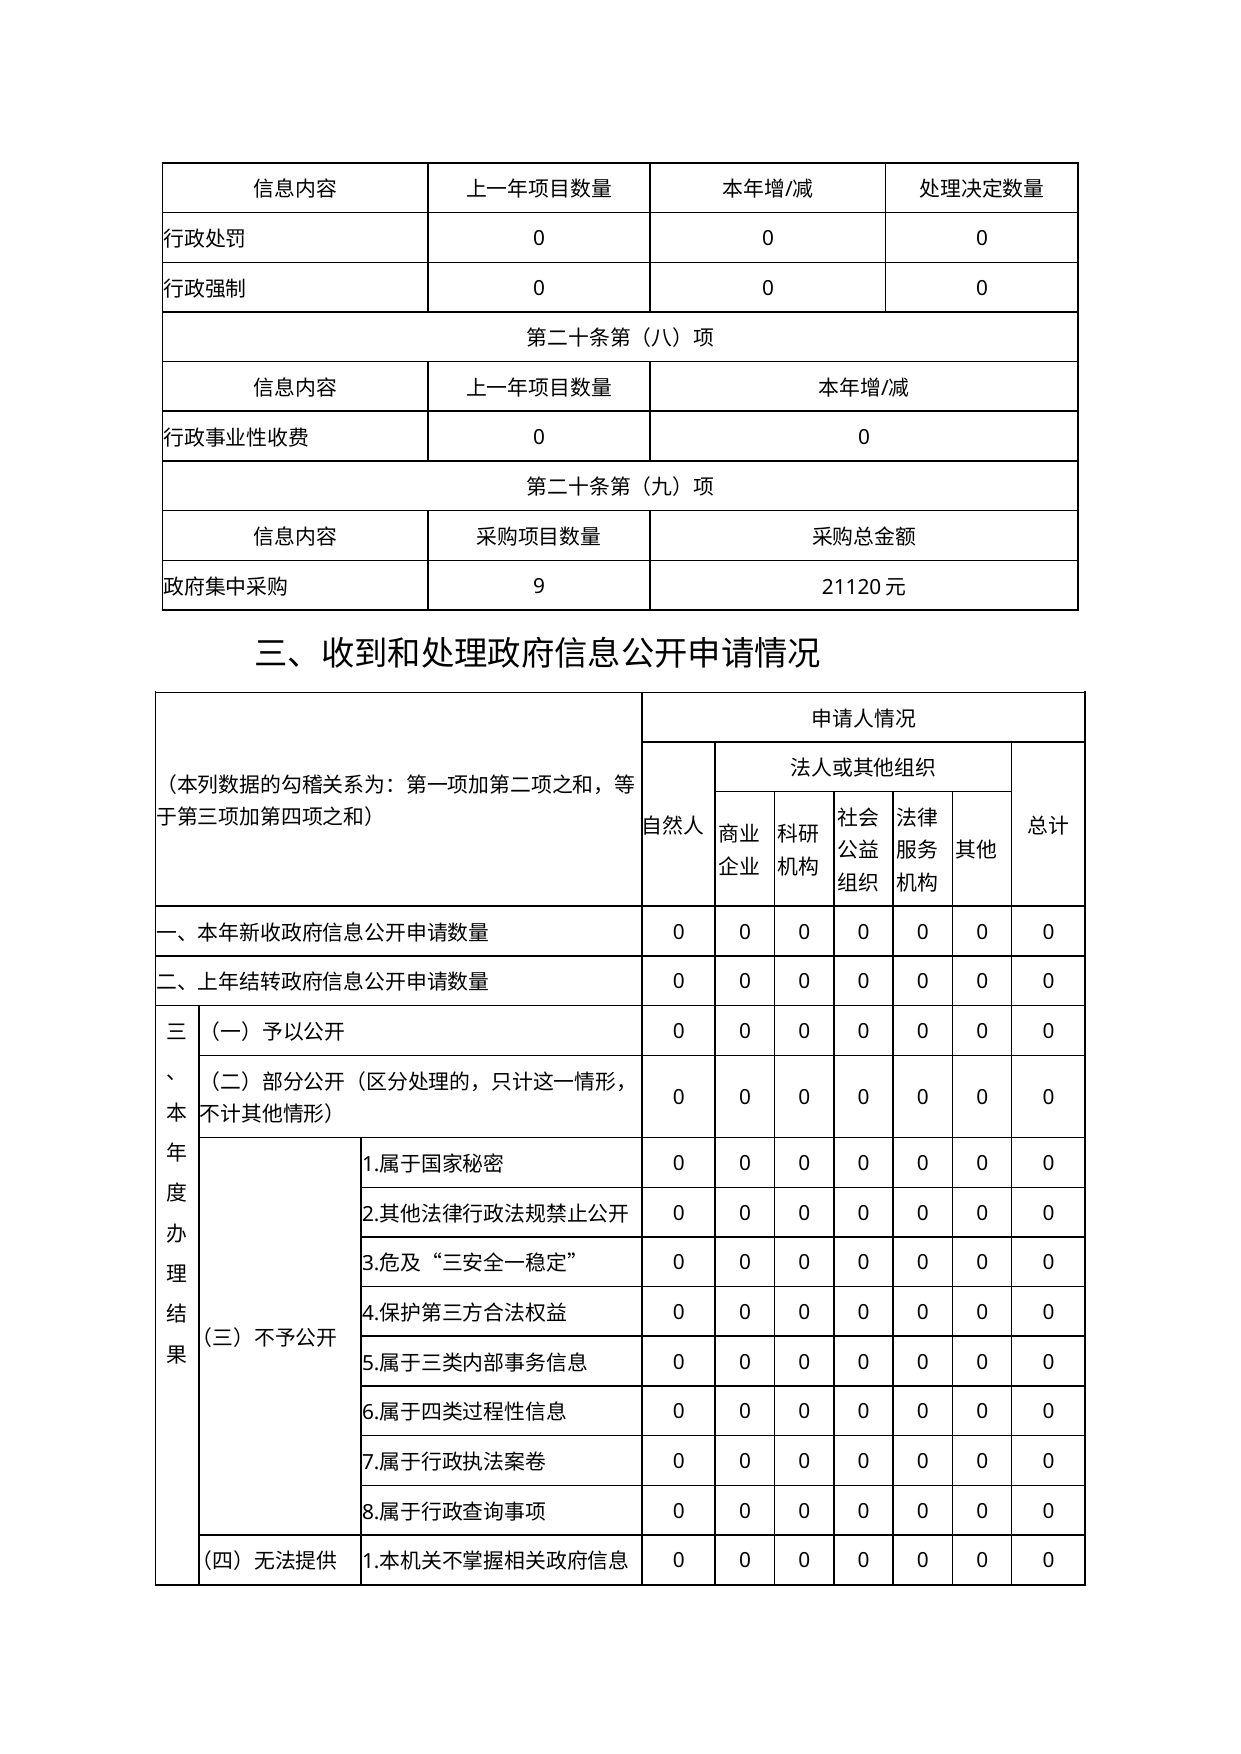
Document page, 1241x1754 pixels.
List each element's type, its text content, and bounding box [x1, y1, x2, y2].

table_cell 0 [775, 1337, 833, 1385]
table_cell 0 [716, 907, 774, 955]
table_cell （二）部分公开（区分处理的，只计这一情形，不计其他情形） [200, 1056, 641, 1137]
table_cell 0 [775, 907, 833, 955]
table_cell 采购项目数量 [429, 511, 649, 559]
table_cell 0 [716, 1287, 774, 1335]
table_cell 0 [1012, 1287, 1084, 1335]
table_cell 0 [1012, 1337, 1084, 1385]
table_cell 0 [643, 1287, 714, 1335]
table_cell 0 [894, 1287, 952, 1335]
table_cell 法人或其他组织 [716, 743, 1011, 791]
table_cell 0 [775, 1006, 833, 1054]
table_cell 行政事业性收费 [163, 412, 427, 460]
table_cell 0 [429, 412, 649, 460]
table_cell 0 [835, 1486, 892, 1534]
table_cell 0 [894, 1436, 952, 1484]
table_cell 0 [894, 1188, 952, 1236]
table_cell 信息内容 [163, 164, 427, 212]
table_cell 法律 服务 机构 [894, 792, 952, 905]
table_cell 0 [643, 907, 714, 955]
table_cell 0 [894, 1337, 952, 1385]
table_cell 0 [643, 1436, 714, 1484]
table_cell 0 [953, 1188, 1011, 1236]
table_cell 0 [953, 1387, 1011, 1435]
table_cell 0 [894, 1006, 952, 1054]
table_cell 社会 公益 组织 [835, 792, 892, 905]
table_cell 本年增/减 [651, 164, 885, 212]
table_cell 9 [429, 561, 649, 609]
table_cell 0 [1012, 1188, 1084, 1236]
table_cell 其他 [953, 792, 1011, 905]
table_cell 0 [894, 1536, 952, 1584]
table_cell 0 [953, 907, 1011, 955]
table_cell 信息内容 [163, 362, 427, 410]
table_cell 0 [775, 1387, 833, 1435]
table_cell 0 [651, 213, 885, 261]
table_cell 0 [953, 1337, 1011, 1385]
table_cell 0 [835, 1056, 892, 1137]
table_cell 0 [429, 263, 649, 311]
table_cell 商业 企业 [716, 792, 774, 905]
table_cell 0 [835, 1287, 892, 1335]
table_cell 4.保护第三方合法权益 [362, 1287, 641, 1335]
table_cell 0 [643, 1486, 714, 1534]
table_header 申请人情况 [643, 693, 1084, 741]
table_cell 0 [716, 957, 774, 1005]
table_cell 0 [643, 1238, 714, 1286]
table_cell 0 [953, 1006, 1011, 1054]
table_cell 0 [716, 1056, 774, 1137]
table_cell 0 [429, 213, 649, 261]
table_cell 二、上年结转政府信息公开申请数量 [156, 957, 641, 1005]
table_cell 0 [953, 1536, 1011, 1584]
table_cell 0 [1012, 1436, 1084, 1484]
table_cell 0 [1012, 1056, 1084, 1137]
table_cell 0 [953, 1287, 1011, 1335]
table_cell 处理决定数量 [886, 164, 1077, 212]
table_cell 0 [894, 1238, 952, 1286]
table_cell 三 、 本 年 度 办 理 结 果 [156, 1006, 198, 1584]
table_cell 0 [835, 1337, 892, 1385]
table_cell 0 [835, 907, 892, 955]
table_cell 0 [953, 1056, 1011, 1137]
table_cell 5.属于三类内部事务信息 [362, 1337, 641, 1385]
table_cell （一）予以公开 [200, 1006, 641, 1054]
table_cell 0 [775, 1436, 833, 1484]
table_cell 0 [953, 1238, 1011, 1286]
text 三、收到和处理政府信息公开申请情况 [187, 618, 1053, 683]
table_cell 0 [775, 1238, 833, 1286]
table_cell 0 [1012, 957, 1084, 1005]
table_cell 0 [1012, 1486, 1084, 1534]
table_cell 0 [894, 1138, 952, 1186]
table_cell 0 [643, 1536, 714, 1584]
table_cell 0 [835, 1387, 892, 1435]
table_header （本列数据的勾稽关系为：第一项加第二项之和，等于第三项加第四项之和） [156, 693, 641, 905]
table_cell 一、本年新收政府信息公开申请数量 [156, 907, 641, 955]
table_cell 0 [886, 263, 1077, 311]
table_cell 0 [886, 213, 1077, 261]
table_cell 0 [716, 1387, 774, 1435]
table_cell 信息内容 [163, 511, 427, 559]
table_cell 0 [1012, 907, 1084, 955]
table_cell 0 [716, 1238, 774, 1286]
table_cell 0 [716, 1436, 774, 1484]
table_cell 1.本机关不掌握相关政府信息 [362, 1536, 641, 1584]
table_cell 0 [643, 957, 714, 1005]
table_cell 0 [775, 1138, 833, 1186]
table_cell 0 [1012, 1238, 1084, 1286]
table_cell 第二十条第（九）项 [163, 462, 1077, 510]
table_cell 科研 机构 [775, 792, 833, 905]
table_cell 2.其他法律行政法规禁止公开 [362, 1188, 641, 1236]
table_cell 0 [1012, 1387, 1084, 1435]
table_cell 8.属于行政查询事项 [362, 1486, 641, 1534]
table_cell 0 [894, 1056, 952, 1137]
table_cell 0 [953, 1138, 1011, 1186]
table_cell 0 [835, 1536, 892, 1584]
table_cell 0 [716, 1188, 774, 1236]
table_cell 3.危及“三安全一稳定” [362, 1238, 641, 1286]
table_cell 0 [716, 1138, 774, 1186]
table_cell 0 [775, 1486, 833, 1534]
table_cell 0 [643, 1188, 714, 1236]
table_cell 0 [953, 1436, 1011, 1484]
table_cell 0 [835, 1138, 892, 1186]
table_cell 0 [643, 1337, 714, 1385]
table_cell 0 [643, 1138, 714, 1186]
table_cell 0 [894, 1387, 952, 1435]
table_cell 6.属于四类过程性信息 [362, 1387, 641, 1435]
table_cell 0 [775, 957, 833, 1005]
table_cell 政府集中采购 [163, 561, 427, 609]
table_cell 0 [1012, 1138, 1084, 1186]
table_cell 采购总金额 [651, 511, 1077, 559]
table_cell 0 [651, 263, 885, 311]
table_cell 自然人 [643, 743, 714, 905]
table_cell 1.属于国家秘密 [362, 1138, 641, 1186]
table_cell 总计 [1012, 743, 1084, 905]
table_cell （三）不予公开 [200, 1138, 360, 1534]
table_cell 0 [775, 1188, 833, 1236]
table_cell 0 [953, 957, 1011, 1005]
table_cell 0 [643, 1387, 714, 1435]
table_cell 本年增/减 [651, 362, 1077, 410]
table_cell 0 [775, 1056, 833, 1137]
table_cell 0 [775, 1536, 833, 1584]
table_cell 0 [953, 1486, 1011, 1534]
table_cell 0 [835, 957, 892, 1005]
table_cell 0 [894, 957, 952, 1005]
table_cell 0 [835, 1436, 892, 1484]
table_cell 0 [775, 1287, 833, 1335]
table_cell 0 [716, 1006, 774, 1054]
table_cell 0 [835, 1188, 892, 1236]
table_cell 7.属于行政执法案卷 [362, 1436, 641, 1484]
table_cell 0 [1012, 1006, 1084, 1054]
table_cell 第二十条第（八）项 [163, 313, 1077, 361]
table_cell 0 [835, 1238, 892, 1286]
table_cell 上一年项目数量 [429, 164, 649, 212]
table_cell 0 [716, 1486, 774, 1534]
table_cell 21120元 [651, 561, 1077, 609]
table_cell 0 [716, 1337, 774, 1385]
table_cell 0 [894, 1486, 952, 1534]
table_cell 行政处罚 [163, 213, 427, 261]
table_cell 0 [651, 412, 1077, 460]
table_cell 0 [643, 1006, 714, 1054]
table_cell （四）无法提供 [200, 1536, 360, 1584]
table_cell 行政强制 [163, 263, 427, 311]
table_cell 0 [1012, 1536, 1084, 1584]
table_cell 0 [835, 1006, 892, 1054]
table_cell 上一年项目数量 [429, 362, 649, 410]
table_cell 0 [894, 907, 952, 955]
table_cell 0 [643, 1056, 714, 1137]
table_cell 0 [716, 1536, 774, 1584]
